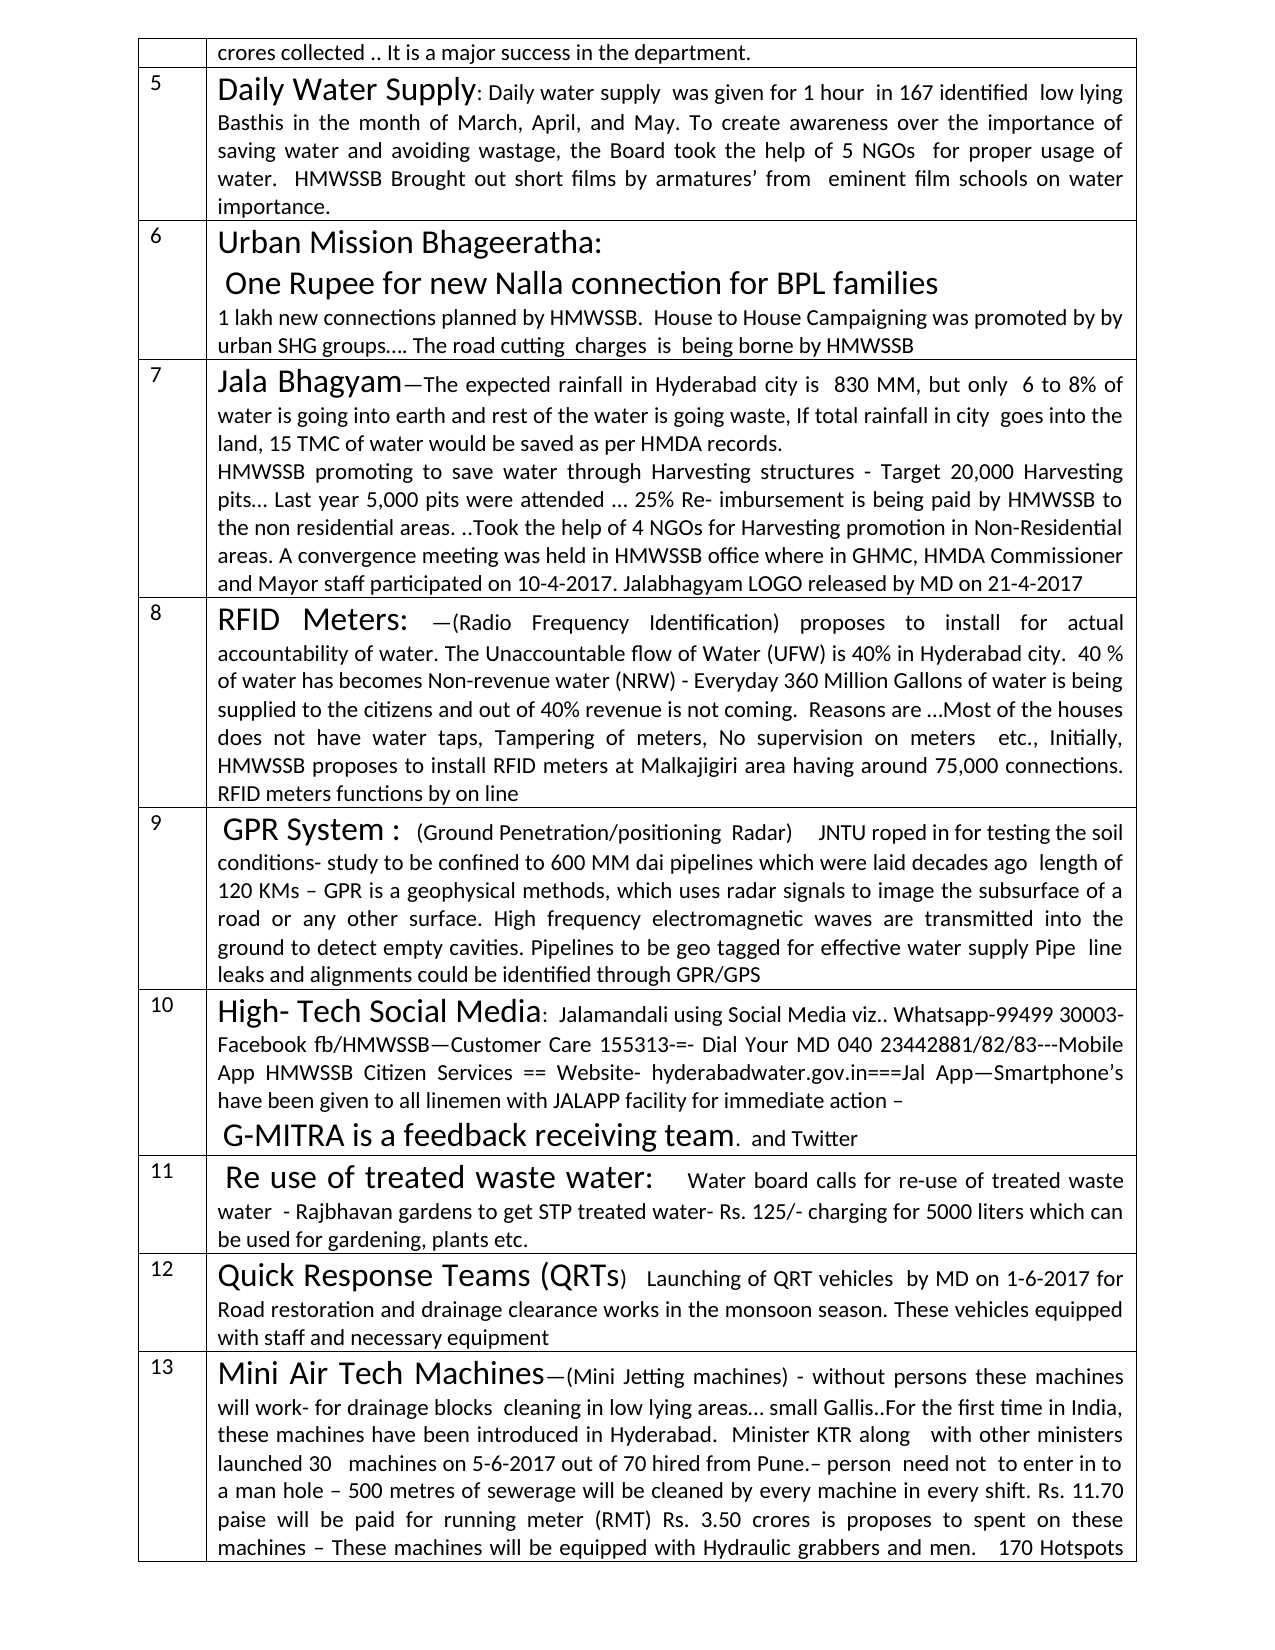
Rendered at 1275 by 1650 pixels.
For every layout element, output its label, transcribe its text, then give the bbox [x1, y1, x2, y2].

table_cell Daily Water Supply: Daily water supply was given for 1 hour in 167 identified low lying Basthis in the month of March, April, and May. To create awareness over the importance of saving water and avoiding wastage, the Board took the help of 5 NGOs for proper usage of water. HMWSSB Brought out short films by armatures’ from eminent film schools on water importance. [207, 68, 1136, 220]
table_cell 9 [139, 808, 206, 989]
table_cell RFID Meters: —(Radio Frequency Identification) proposes to install for actual accountability of water. The Unaccountable flow of Water (UFW) is 40% in Hyderabad city. 40 % of water has becomes Non-revenue water (NRW) - Everyday 360 Million Gallons of water is being supplied to the citizens and out of 40% revenue is not coming. Reasons are …Most of the houses does not have water taps, Tampering of meters, No supervision on meters etc., Initially, HMWSSB proposes to install RFID meters at Malkajigiri area having around 75,000 connections. RFID meters functions by on line [207, 598, 1136, 807]
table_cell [207, 1352, 1136, 1561]
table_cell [207, 39, 1136, 67]
table_cell 13 [139, 1352, 206, 1561]
table_cell High- Tech Social Media: Jalamandali using Social Media viz.. Whatsapp-99499 30003- Facebook fb/HMWSSB—Customer Care 155313-=- Dial Your MD 040 23442881/82/83---Mobile App HMWSSB Citizen Services == Website- hyderabadwater.gov.in===Jal App—Smartphone’s have been given to all linemen with JALAPP facility for immediate action – G-MITRA is a feedback receiving team. and Twitter [207, 990, 1136, 1155]
table_cell 4 [139, 39, 206, 67]
table_cell Re use of treated waste water: Water board calls for re-use of treated waste water - Rajbhavan gardens to get STP treated water- Rs. 125/- charging for 5000 liters which can be used for gardening, plants etc. [207, 1156, 1136, 1253]
table_cell 12 [139, 1254, 206, 1351]
table_cell Jala Bhagyam—The expected rainfall in Hyderabad city is 830 MM, but only 6 to 8% of water is going into earth and rest of the water is going waste, If total rainfall in city goes into the land, 15 TMC of water would be saved as per HMDA records. HMWSSB promoting to save water through Harvesting structures - Target 20,000 Harvesting pits… Last year 5,000 pits were attended … 25% Re- imbursement is being paid by HMWSSB to the non residential areas. ..Took the help of 4 NGOs for Harvesting promotion in Non-Residential areas. A convergence meeting was held in HMWSSB office where in GHMC, HMDA Commissioner and Mayor staff participated on 10-4-2017. Jalabhagyam LOGO released by MD on 21-4-2017 [207, 360, 1136, 597]
table_cell 7 [139, 360, 206, 597]
table_cell 6 [139, 221, 206, 359]
table_cell 5 [139, 68, 206, 220]
table_cell Quick Response Teams (QRTs) Launching of QRT vehicles by MD on 1-6-2017 for Road restoration and drainage clearance works in the monsoon season. These vehicles equipped with staff and necessary equipment [207, 1254, 1136, 1351]
table_cell 11 [139, 1156, 206, 1253]
table_cell 8 [139, 598, 206, 807]
table_cell 10 [139, 990, 206, 1155]
table_cell Urban Mission Bhageeratha: One Rupee for new Nalla connection for BPL families 1 lakh new connections planned by HMWSSB. House to House Campaigning was promoted by by urban SHG groups…. The road cutting charges is being borne by HMWSSB [207, 221, 1136, 359]
table_cell GPR System : (Ground Penetration/positioning Radar) JNTU roped in for testing the soil conditions- study to be confined to 600 MM dai pipelines which were laid decades ago length of 120 KMs – GPR is a geophysical methods, which uses radar signals to image the subsurface of a road or any other surface. High frequency electromagnetic waves are transmitted into the ground to detect empty cavities. Pipelines to be geo tagged for effective water supply Pipe line leaks and alignments could be identified through GPR/GPS [207, 808, 1136, 989]
